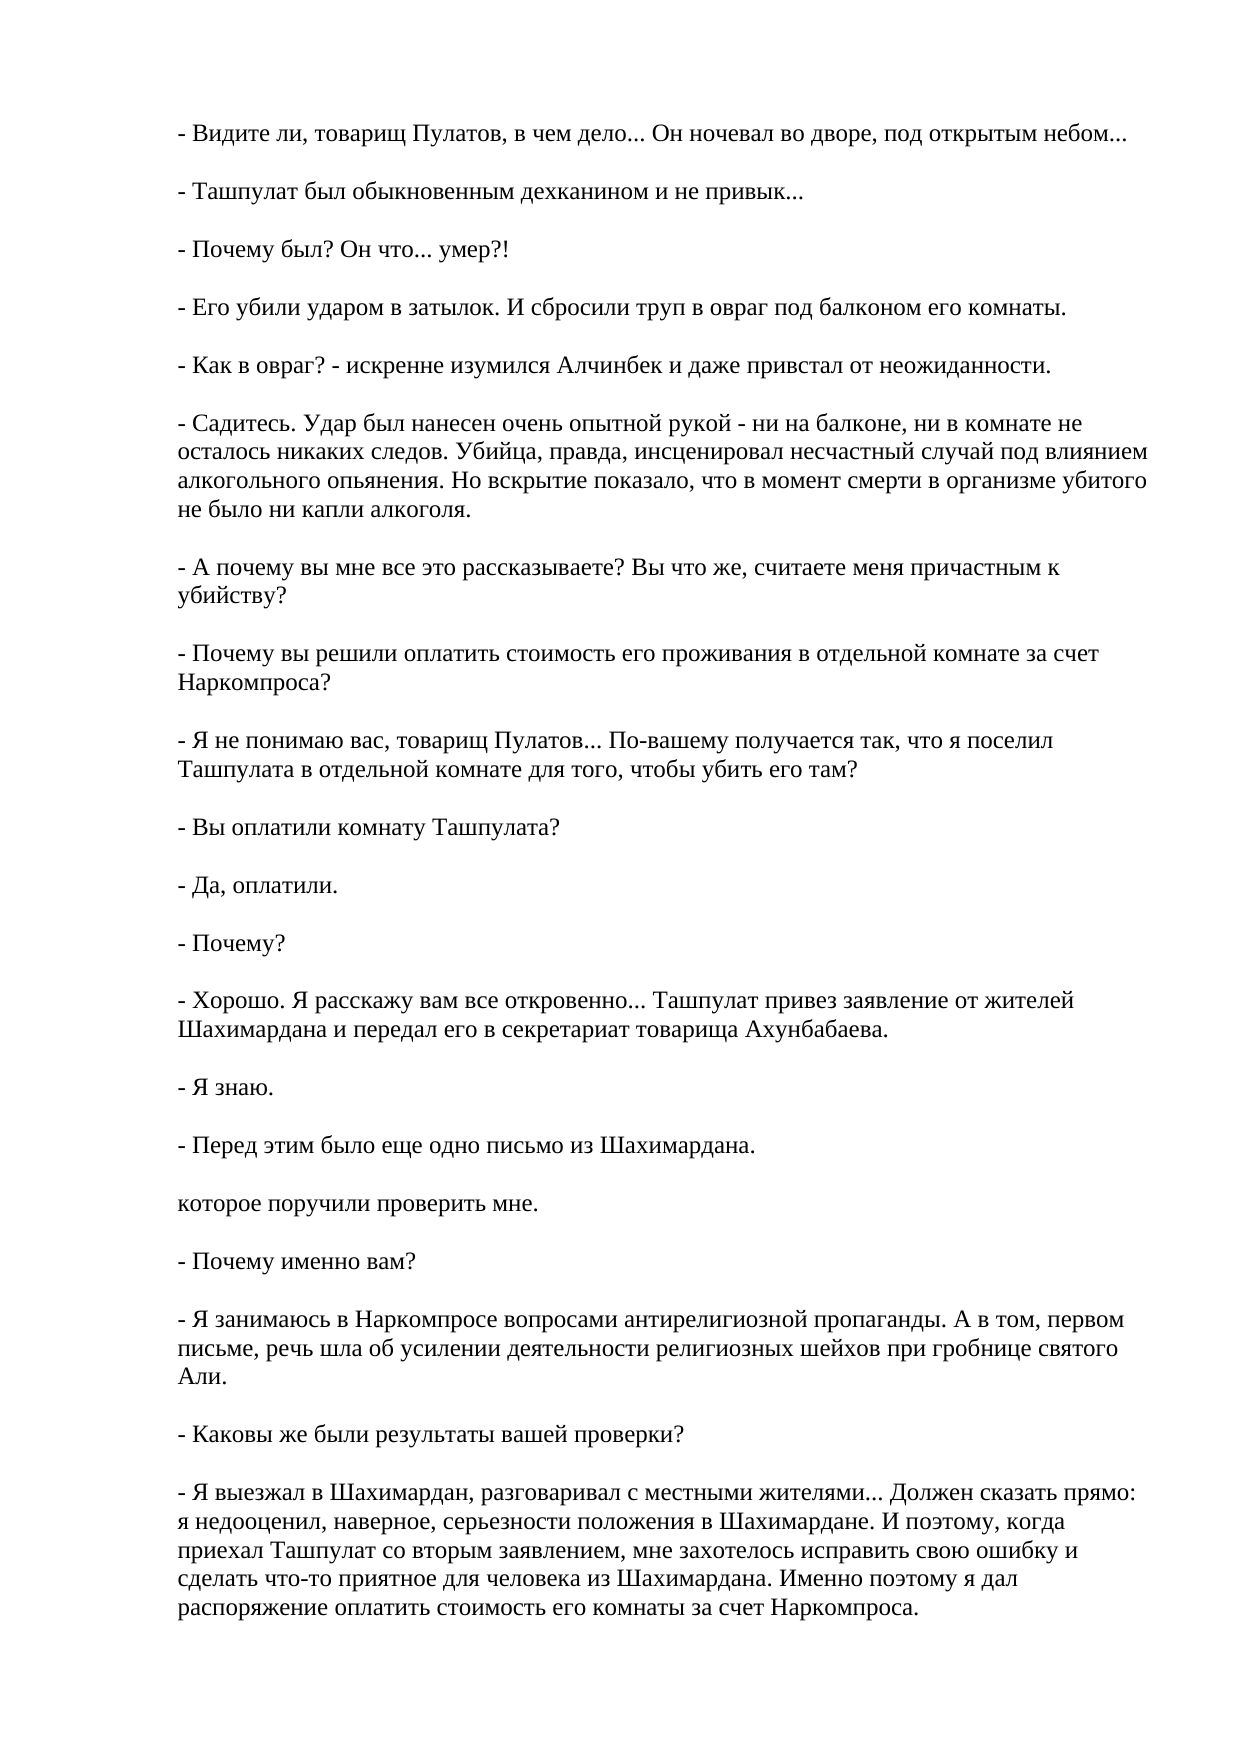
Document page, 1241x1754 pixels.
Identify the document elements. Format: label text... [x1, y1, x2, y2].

text которое поручили проверить мне. [177, 1188, 1152, 1217]
text - Почему именно вам? [177, 1246, 1152, 1275]
text - Почему был? Он что... умер?! [177, 234, 1152, 263]
text - Видите ли, товарищ Пулатов, в чем дело... Он ночевал во дворе, под открытым небом... [177, 118, 1152, 147]
text - Перед этим было еще одно письмо из Шахимардана. [177, 1130, 1152, 1159]
text - Я знаю. [177, 1072, 1152, 1101]
text - А почему вы мне все это рассказываете? Вы что же, считаете меня причастным к убийству? [177, 552, 1152, 609]
text - Почему вы решили оплатить стоимость его проживания в отдельной комнате за счет Наркомпроса? [177, 638, 1152, 696]
text - Его убили ударом в затылок. И сбросили труп в овраг под балконом его комнаты. [177, 292, 1152, 321]
text - Как в овраг? - искренне изумился Алчинбек и даже привстал от неожиданности. [177, 350, 1152, 378]
text - Каковы же были результаты вашей проверки? [177, 1419, 1152, 1448]
text - Я не понимаю вас, товарищ Пулатов... По-вашему получается так, что я поселил Ташпулата в отдельной комнате для того, чтобы убить его там? [177, 725, 1152, 783]
text - Да, оплатили. [177, 870, 1152, 898]
text - Я выезжал в Шахимардан, разговаривал с местными жителями... Должен сказать прямо: я недооценил, наверное, серьезности положения в Шахимардане. И поэтому, когда приехал Ташпулат со вторым заявлением, мне захотелось исправить свою ошибку и сделать что-то приятное для человека из Шахимардана. Именно поэтому я дал распоряжение оплатить стоимость его комнаты за счет Наркомпроса. [177, 1477, 1152, 1621]
text - Садитесь. Удар был нанесен очень опытной рукой - ни на балконе, ни в комнате не осталось никаких следов. Убийца, правда, инсценировал несчастный случай под влиянием алкогольного опьянения. Но вскрытие показало, что в момент смерти в организме убитого не было ни капли алкоголя. [177, 408, 1152, 523]
text - Вы оплатили комнату Ташпулата? [177, 812, 1152, 841]
text - Почему? [177, 928, 1152, 956]
text - Я занимаюсь в Наркомпросе вопросами антирелигиозной пропаганды. А в том, первом письме, речь шла об усилении деятельности религиозных шейхов при гробнице святого Али. [177, 1304, 1152, 1390]
text - Ташпулат был обыкновенным дехканином и не привык... [177, 176, 1152, 205]
text - Хорошо. Я расскажу вам все откровенно... Ташпулат привез заявление от жителей Шахимардана и передал его в секретариат товарища Ахунбабаева. [177, 986, 1152, 1043]
